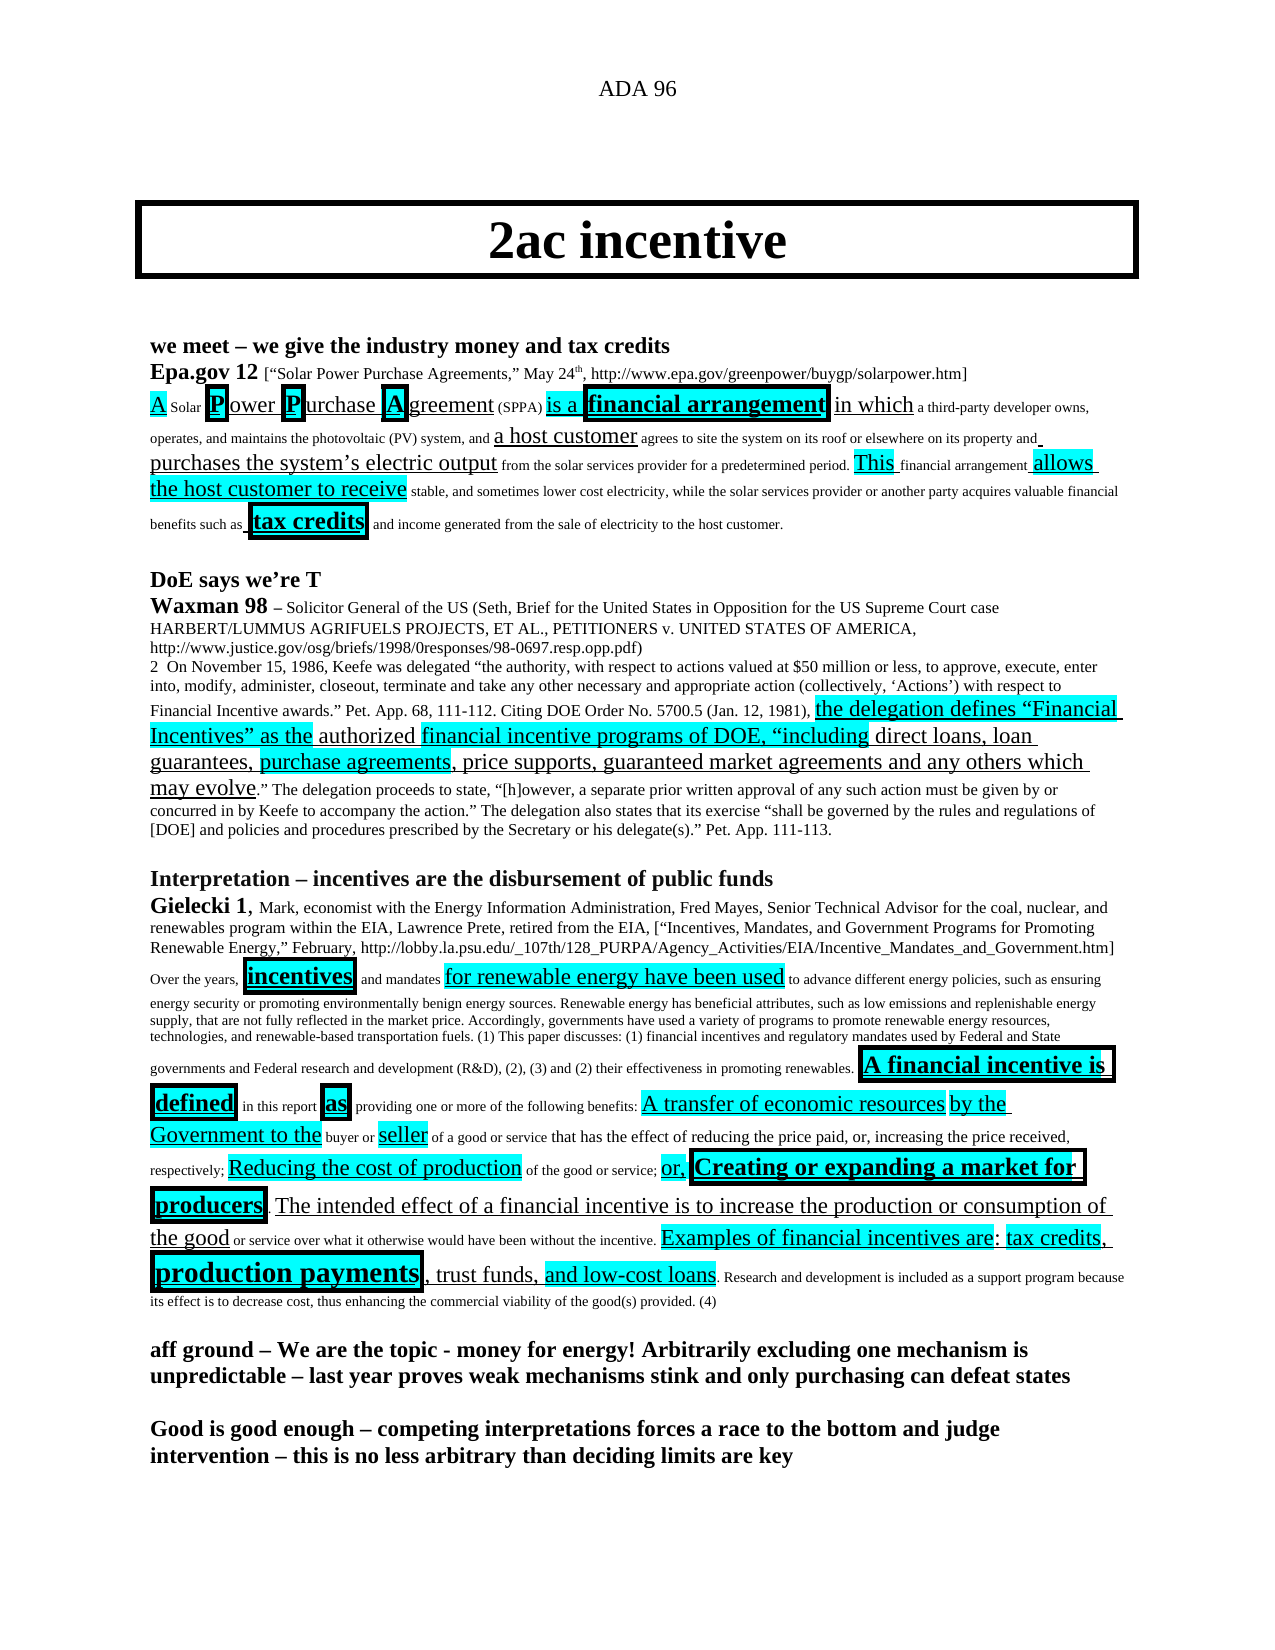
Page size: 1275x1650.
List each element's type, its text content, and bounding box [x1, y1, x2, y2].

text A Solar Power Purchase Agreement (SPPA) is a financial arrangement in which a third-party developer owns, operates, and maintains the photovoltaic (PV) system, and a host customer agrees to site the system on its roof or elsewhere on its property and purchases the system’s electric output from the solar services provider for a predetermined period. This financial arrangement allows the host customer to receive stable, and sometimes lower cost electricity, while the solar services provider or another party acquires valuable financial benefits such as tax credits and income generated from the sale of electricity to the host customer. [150, 384, 1125, 540]
text DoE says we’re T [150, 566, 1125, 592]
text Gielecki 1, Mark, economist with the Energy Information Administration, Fred Mayes, Senior Technical Advisor for the coal, nuclear, and renewables program within the EIA, Lawrence Prete, retired from the EIA, [“Incentives, Mandates, and Government Programs for Promoting Renewable Energy,” February, http://lobby.la.psu.edu/_107th/128_PURPA/Agency_Activities/EIA/Incentive_Mandates_and_Government.htm] [150, 892, 1125, 957]
subtitle 2ac incentive [142, 206, 1133, 273]
text Interpretation – incentives are the disbursement of public funds [150, 866, 1125, 892]
text Epa.gov 12 [“Solar Power Purchase Agreements,” May 24th, http://www.epa.gov/greenpower/buygp/solarpower.htm] [150, 358, 1125, 384]
text we meet – we give the industry money and tax credits [150, 332, 1125, 358]
text Over the years, incentives and mandates for renewable energy have been used to advance different energy policies, such as ensuring energy security or promoting environmentally benign energy sources. Renewable energy has beneficial attributes, such as low emissions and replenishable energy supply, that are not fully reflected in the market price. Accordingly, governments have used a variety of programs to promote renewable energy resources, technologies, and renewable-based transportation fuels. (1) This paper discusses: (1) financial incentives and regulatory mandates used by Federal and State governments and Federal research and development (R&D), (2), (3) and (2) their effectiveness in promoting renewables. A financial incentive is defined in this report as providing one or more of the following benefits: A transfer of economic resources by the Government to the buyer or seller of a good or service that has the effect of reducing the price paid, or, increasing the price received, respectively; Reducing the cost of production of the good or service; or, Creating or expanding a market for producers. The intended effect of a financial incentive is to increase the production or consumption of the good or service over what it otherwise would have been without the incentive. Examples of financial incentives are: tax credits, production payments, trust funds, and low-cost loans. Research and development is included as a support program because its effect is to decrease cost, thus enhancing the commercial viability of the good(s) provided. (4) [150, 957, 1125, 1310]
text Waxman 98 – Solicitor General of the US (Seth, Brief for the United States in Opposition for the US Supreme Court case HARBERT/LUMMUS AGRIFUELS PROJECTS, ET AL., PETITIONERS v. UNITED STATES OF AMERICA, http://www.justice.gov/osg/briefs/1998/0responses/98-0697.resp.opp.pdf) [150, 592, 1125, 657]
text aff ground – We are the topic - money for energy! Arbitrarily excluding one mechanism is unpredictable – last year proves weak mechanisms stink and only purchasing can defeat states [150, 1336, 1125, 1389]
text Good is good enough – competing interpretations forces a race to the bottom and judge intervention – this is no less arbitrary than deciding limits are key [150, 1415, 1125, 1468]
text 2 On November 15, 1986, Keefe was delegated “the authority, with respect to actions valued at $50 million or less, to approve, execute, enter into, modify, administer, closeout, terminate and take any other necessary and appropriate action (collectively, ‘Actions’) with respect to Financial Incentive awards.” Pet. App. 68, 111-112. Citing DOE Order No. 5700.5 (Jan. 12, 1981), the delegation defines “Financial Incentives” as the authorized financial incentive programs of DOE, “including direct loans, loan guarantees, purchase agreements, price supports, guaranteed market agreements and any others which may evolve.” The delegation proceeds to state, “[h]owever, a separate prior written approval of any such action must be given by or concurred in by Keefe to accompany the action.” The delegation also states that its exercise “shall be governed by the rules and regulations of [DOE] and policies and procedures prescribed by the Secretary or his delegate(s).” Pet. App. 111-113. [150, 657, 1125, 839]
